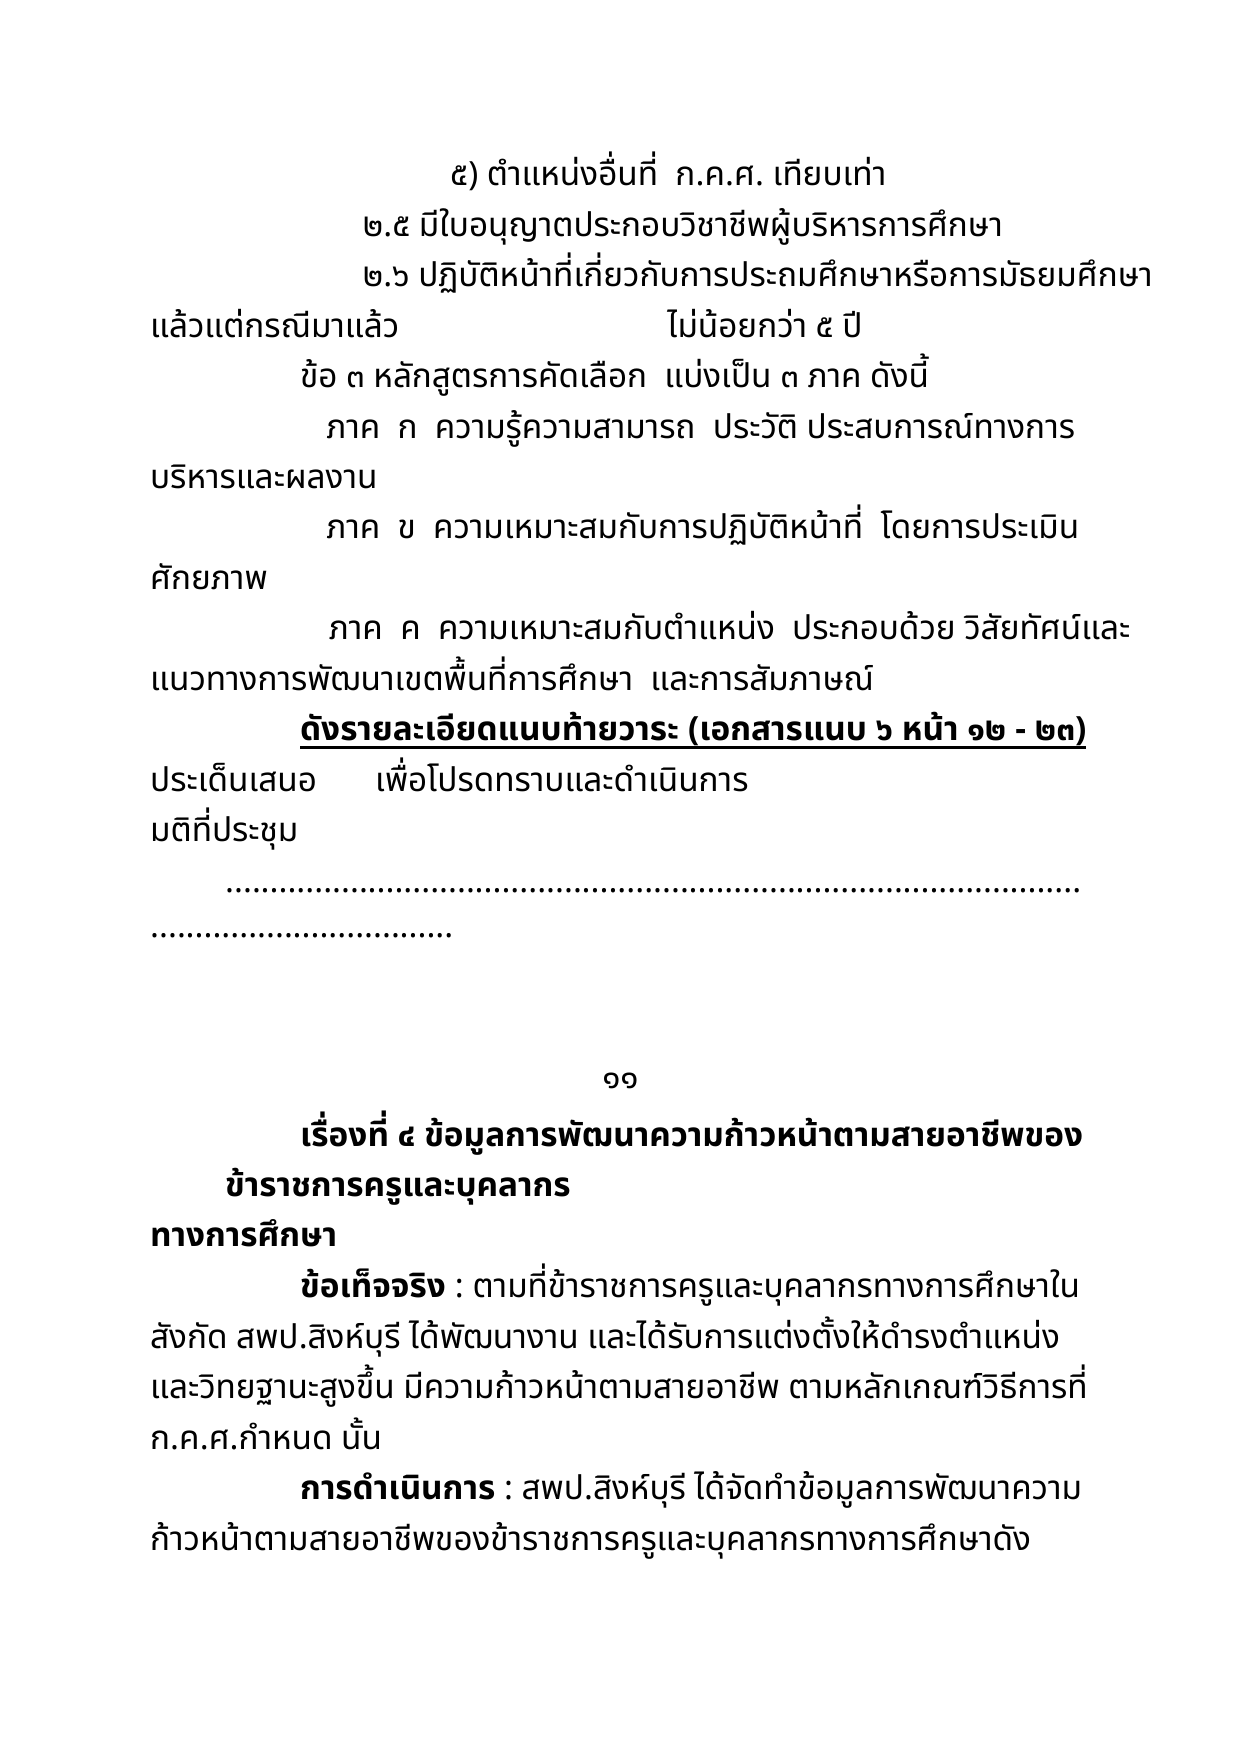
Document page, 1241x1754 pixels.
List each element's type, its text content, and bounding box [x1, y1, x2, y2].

text ๒.๖ ปฏิบัติหน้าที่เกี่ยวกับการประถมศึกษาหรือการมัธยมศึกษาแล้วแต่กรณีมาแล้ว ไม่น้อยกว่า ๕ ปี [150, 251, 1179, 352]
text ข้อเท็จจริง : ตามที่ข้าราชการครูและบุคลากรทางการศึกษาในสังกัด สพป.สิงห์บุรี ได้พัฒนางาน และได้รับการแต่งตั้งให้ดำรงตำแหน่งและวิทยฐานะสูงขึ้น มีความก้าวหน้าตามสายอาชีพ ตามหลักเกณฑ์วิธีการที่ ก.ค.ศ.กำหนด นั้น [150, 1262, 1090, 1464]
text เรื่องที่ ๔ ข้อมูลการพัฒนาความก้าวหน้าตามสายอาชีพของข้าราชการครูและบุคลากร [225, 1111, 1090, 1211]
text ๑๑ [150, 1053, 1090, 1103]
text ดังรายละเอียดแนบท้ายวาระ (เอกสารแนบ ๖ หน้า ๑๒ - ๒๓) [300, 705, 1090, 756]
text ๕) ตำแหน่งอื่นที่ ก.ค.ศ. เทียบเท่า [150, 150, 1090, 201]
text ทางการศึกษา [150, 1211, 1090, 1262]
text ภาค ข ความเหมาะสมกับการปฏิบัติหน้าที่ โดยการประเมินศักยภาพ [150, 503, 1135, 604]
text ภาค ค ความเหมาะสมกับตำแหน่ง ประกอบด้วย วิสัยทัศน์และแนวทางการพัฒนาเขตพื้นที่การศึกษา และการสัมภาษณ์ [150, 604, 1135, 705]
text ประเด็นเสนอ เพื่อโปรดทราบและดำเนินการ [150, 756, 1090, 806]
text ข้อ ๓ หลักสูตรการคัดเลือก แบ่งเป็น ๓ ภาค ดังนี้ [150, 352, 1135, 403]
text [150, 1464, 1090, 1565]
text มติที่ประชุม .................................................................................................................................. [150, 806, 1090, 947]
text ภาค ก ความรู้ความสามารถ ประวัติ ประสบการณ์ทางการบริหารและผลงาน [150, 403, 1135, 503]
text ๒.๕ มีใบอนุญาตประกอบวิชาชีพผู้บริหารการศึกษา [150, 201, 1090, 251]
